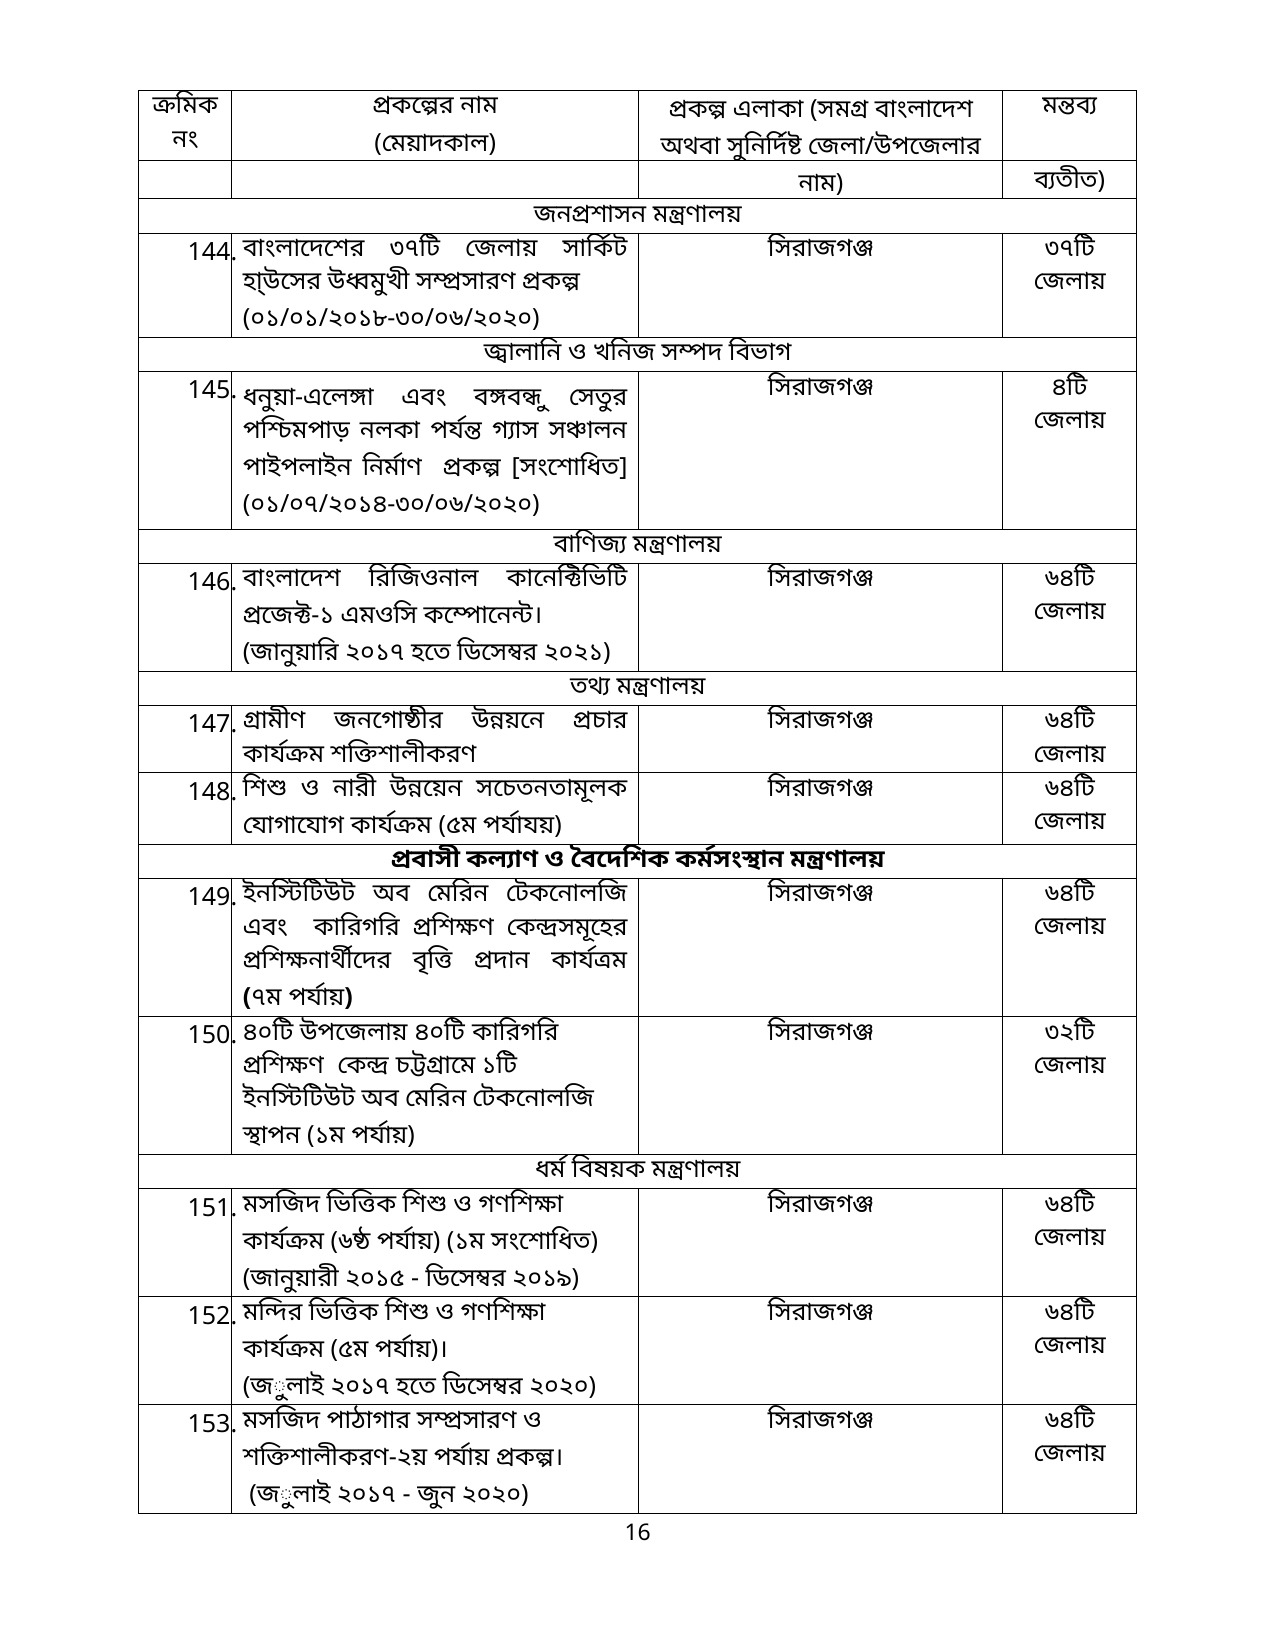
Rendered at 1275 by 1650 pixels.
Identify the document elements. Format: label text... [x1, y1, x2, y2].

table_cell ৬১টি জেলায় (পার্বত্য জেলা ব্যতীত) [1003, 161, 1136, 198]
table_cell তথ্য মন্ত্রণালয় [139, 672, 1136, 705]
table_cell মসজিদ ভিত্তিক শিশু ও গণশিক্ষা কার্যক্রম (৬ষ্ঠ পর্যায়) (১ম সংশোধিত) (জানুয়ারী ২০১৫ - ডিসেম্বর ২০১৯) [232, 1189, 638, 1296]
table_cell জ্বালানি ও খনিজ সম্পদ বিভাগ [139, 338, 1136, 371]
table_cell ৬৪টি জেলায় [1003, 706, 1136, 772]
table_cell ৪টি জেলায় [1003, 372, 1136, 528]
table_header প্রকল্প এলাকা (সমগ্র বাংলাদেশ অথবা সুনির্দিষ্ট জেলা/উপজেলার নাম) [639, 91, 1002, 160]
table_cell গ্রামীণ জনগোষ্ঠীর উন্নয়নে প্রচার কার্যক্রম শক্তিশালীকরণ [232, 706, 638, 772]
table_cell [139, 234, 231, 337]
table_cell সিরাজগঞ্জ [639, 161, 1002, 198]
table_cell ৬৪টি জেলায় [1003, 1405, 1136, 1512]
table_cell ধনুয়া-এলেঙ্গা এবং বঙ্গবন্ধু সেতুর পশ্চিমপাড় নলকা পর্যন্ত গ্যাস সঞ্চালন পাইপলাইন নির্মাণ প্রকল্প [সংশোধিত] (০১/০৭/২০১৪-৩০/০৬/২০২০) [232, 372, 638, 528]
table_cell সিরাজগঞ্জ [639, 372, 1002, 528]
table_cell সিরাজগঞ্জ [639, 1297, 1002, 1404]
table_cell [139, 1017, 231, 1154]
table_cell সিরাজগঞ্জ [639, 879, 1002, 1016]
table_cell জনপ্রশাসন মন্ত্রণালয় [139, 199, 1136, 232]
table_cell সিরাজগঞ্জ [639, 706, 1002, 772]
table_cell বাণিজ্য মন্ত্রণালয় [139, 530, 1136, 563]
table_cell সিরাজগঞ্জ [639, 773, 1002, 843]
table_header মন্তব্য [1003, 91, 1136, 160]
table_cell ৬৪টি জেলায় [1003, 773, 1136, 843]
table_cell প্রবাসী কল্যাণ ও বৈদেশিক কর্মসংস্থান মন্ত্রণালয় [139, 845, 1136, 878]
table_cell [232, 161, 638, 198]
table_cell [139, 1405, 231, 1512]
table_cell সিরাজগঞ্জ [639, 1405, 1002, 1512]
table_cell [139, 773, 231, 843]
table_cell বাংলাদেশের ৩৭টি জেলায় সার্কিট হা্উসের উধ্বমুখী সম্প্রসারণ প্রকল্প (০১/০১/২০১৮-৩০/০৬/২০২০) [232, 234, 638, 337]
table_cell ৬৪টি জেলায় [1003, 564, 1136, 671]
table_cell [139, 564, 231, 671]
table_cell মন্দির ভিত্তিক শিশু ও গণশিক্ষা কার্যক্রম (৫ম পর্যায়)। (জুলাই ২০১৭ হতে ডিসেম্বর ২০২০) [232, 1297, 638, 1404]
table_cell শিশু ও নারী উন্নয়েন সচেতনতামূলক যোগাযোগ কার্যক্রম (৫ম পর্যাযয়) [232, 773, 638, 843]
table_cell ৪০টি উপজেলায় ৪০টি কারিগরি প্রশিক্ষণ কেন্দ্র চট্টগ্রামে ১টি ইনস্টিটিউট অব মেরিন টেকনোলজি স্থাপন (১ম পর্যায়) [232, 1017, 638, 1154]
table_cell [139, 161, 231, 198]
table_cell ৬৪টি জেলায় [1003, 879, 1136, 1016]
table_cell [139, 1189, 231, 1296]
table_cell ৩২টি জেলায় [1003, 1017, 1136, 1154]
table_cell সিরাজগঞ্জ [639, 234, 1002, 337]
table_cell ৬৪টি জেলায় [1003, 1189, 1136, 1296]
table_cell ৬৪টি জেলায় [1003, 1297, 1136, 1404]
table_cell ইনস্টিটিউট অব মেরিন টেকনোলজি এবং কারিগরি প্রশিক্ষণ কেন্দ্রসমূহের প্রশিক্ষনার্থীদের বৃত্তি প্রদান কার্যত্রম (৭ম পর্যায়) [232, 879, 638, 1016]
table_header ক্রমিক নং [139, 91, 231, 160]
table_header প্রকল্পের নাম (মেয়াদকাল) [232, 91, 638, 160]
table_cell মসজিদ পাঠাগার সম্প্রসারণ ও শক্তিশালীকরণ-২য় পর্যায় প্রকল্প। (জুলাই ২০১৭ - জুন ২০২০) [232, 1405, 638, 1512]
table_cell বাংলাদেশ রিজিওনাল কানেক্টিভিটি প্রজেক্ট-১ এমওসি কম্পোনেন্ট। (জানুয়ারি ২০১৭ হতে ডিসেম্বর ২০২১) [232, 564, 638, 671]
table_cell [139, 1297, 231, 1404]
table_cell [139, 372, 231, 528]
table_cell ধর্ম বিষয়ক মন্ত্রণালয় [139, 1155, 1136, 1188]
table_cell [139, 706, 231, 772]
table_cell ৩৭টি জেলায় [1003, 234, 1136, 337]
table_cell সিরাজগঞ্জ [639, 1017, 1002, 1154]
table_cell [139, 879, 231, 1016]
table_cell সিরাজগঞ্জ [639, 564, 1002, 671]
table_cell সিরাজগঞ্জ [639, 1189, 1002, 1296]
